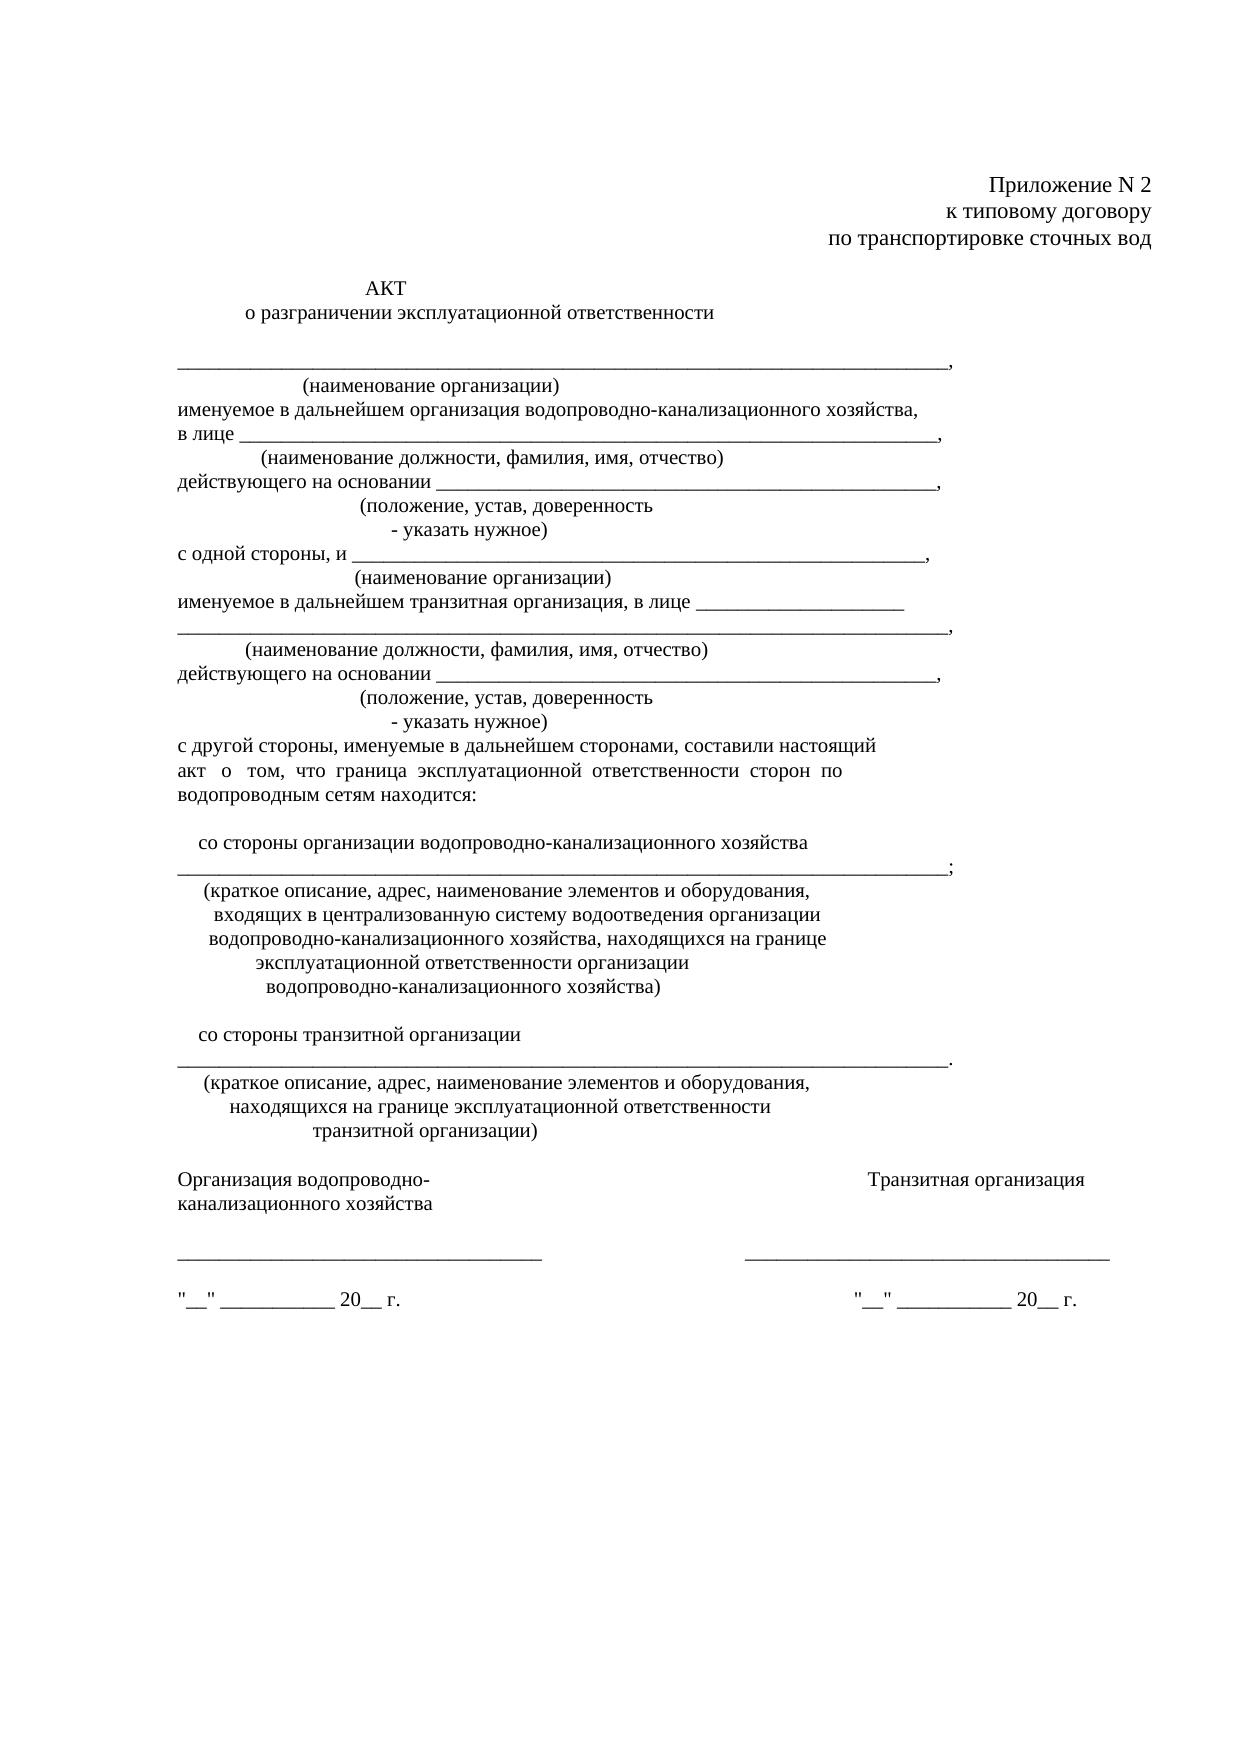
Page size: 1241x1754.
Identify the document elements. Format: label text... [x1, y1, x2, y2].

text водопроводно-канализационного хозяйства) [177, 974, 1152, 998]
text АКТ [177, 276, 1152, 300]
text (положение, устав, доверенность [177, 493, 1152, 517]
text Организация водопроводно- Транзитная организация [177, 1167, 1152, 1191]
text со стороны организации водопроводно-канализационного хозяйства [177, 830, 1152, 854]
text действующего на основании ________________________________________________, [177, 661, 1152, 685]
text __________________________________________________________________________; [177, 854, 1152, 878]
text к типовому договору [177, 197, 1152, 223]
text (краткое описание, адрес, наименование элементов и оборудования, [177, 1070, 1152, 1094]
text водопроводно-канализационного хозяйства, находящихся на границе [177, 926, 1152, 950]
text (наименование должности, фамилия, имя, отчество) [177, 445, 1152, 469]
text водопроводным сетям находится: [177, 782, 1152, 806]
text находящихся на границе эксплуатационной ответственности [177, 1094, 1152, 1118]
text (наименование организации) [177, 565, 1152, 589]
text Приложение N 2 [177, 171, 1152, 197]
text действующего на основании ________________________________________________, [177, 469, 1152, 493]
text - указать нужное) [177, 709, 1152, 733]
text по транспортировке сточных вод [177, 223, 1152, 250]
text __________________________________________________________________________. [177, 1046, 1152, 1070]
text с другой стороны, именуемые в дальнейшем сторонами, составили настоящий [177, 733, 1152, 757]
text ___________________________________ ___________________________________ [177, 1239, 1152, 1263]
text (наименование организации) [177, 372, 1152, 397]
text именуемое в дальнейшем транзитная организация, в лице ____________________ [177, 589, 1152, 613]
text канализационного хозяйства [177, 1191, 1152, 1215]
text с одной стороны, и _______________________________________________________, [177, 541, 1152, 565]
text транзитной организации) [177, 1118, 1152, 1142]
text именуемое в дальнейшем организация водопроводно-канализационного хозяйства, [177, 397, 1152, 421]
text - указать нужное) [177, 517, 1152, 541]
text входящих в централизованную систему водоотведения организации [177, 902, 1152, 926]
text (краткое описание, адрес, наименование элементов и оборудования, [177, 878, 1152, 902]
text со стороны транзитной организации [177, 1022, 1152, 1046]
text __________________________________________________________________________, [177, 348, 1152, 372]
text __________________________________________________________________________, [177, 613, 1152, 637]
text эксплуатационной ответственности организации [177, 950, 1152, 974]
text акт о том, что граница эксплуатационной ответственности сторон по [177, 757, 1152, 782]
text (положение, устав, доверенность [177, 685, 1152, 709]
text в лице ___________________________________________________________________, [177, 421, 1152, 445]
text (наименование должности, фамилия, имя, отчество) [177, 637, 1152, 661]
text "__" ___________ 20__ г. "__" ___________ 20__ г. [177, 1287, 1152, 1311]
text о разграничении эксплуатационной ответственности [177, 300, 1152, 324]
